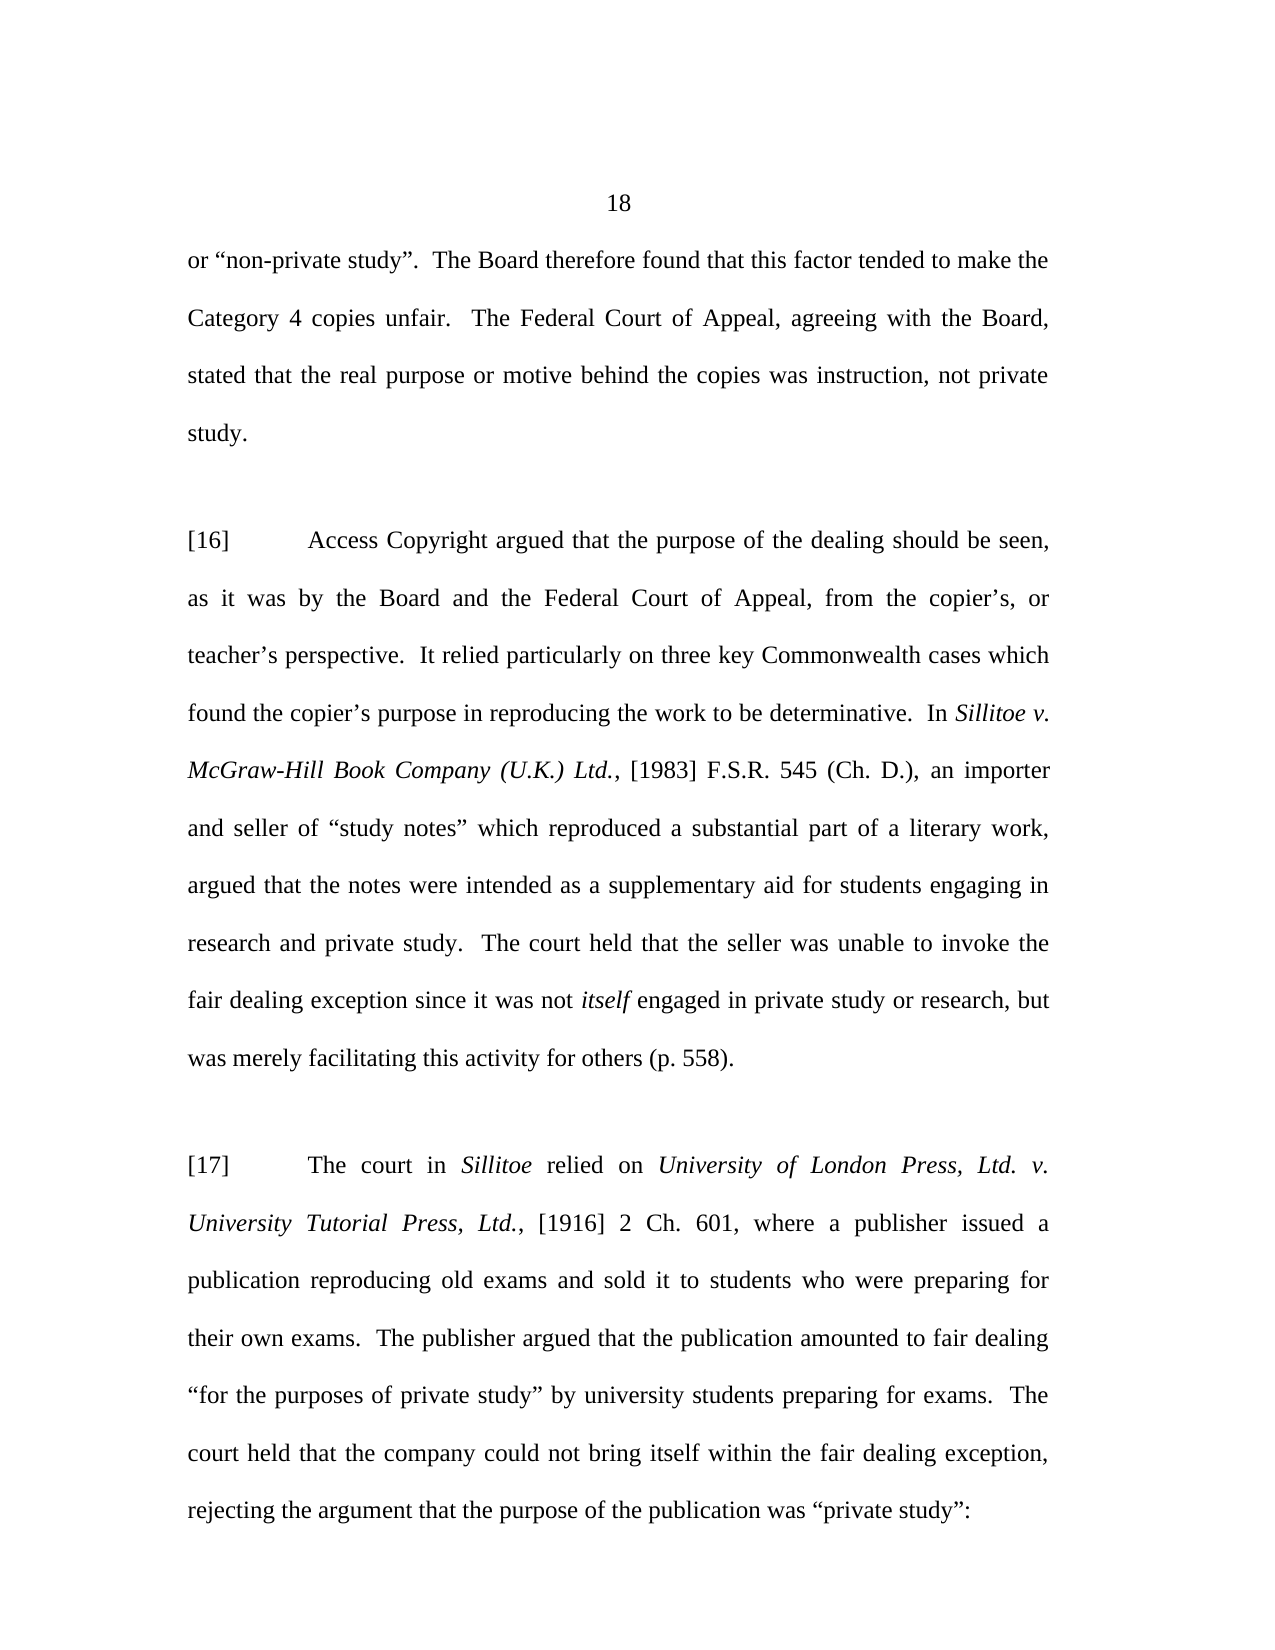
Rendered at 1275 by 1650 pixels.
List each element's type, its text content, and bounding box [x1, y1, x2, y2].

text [187, 245, 1050, 446]
text The court in Sillitoe relied on University of London Press, Ltd. v. University Tutorial Press, Ltd., [1916] 2 Ch. 601, where a publisher issued a publication reproducing old exams and sold it to students who were preparing for their own exams. The publisher argued that the publication amounted to fair dealing “for the purposes of private study” by university students preparing for exams. The court held that the company could not bring itself within the fair dealing exception, rejecting the argument that the purpose of the publication was “private study”: [187, 1150, 1050, 1524]
text Access Copyright argued that the purpose of the dealing should be seen, as it was by the Board and the Federal Court of Appeal, from the copier’s, or teacher’s perspective. It relied particularly on three key Commonwealth cases which found the copier’s purpose in reproducing the work to be determinative. In Sillitoe v. McGraw-Hill Book Company (U.K.) Ltd., [1983] F.S.R. 545 (Ch. D.), an importer and seller of “study notes” which reproduced a substantial part of a literary work, argued that the notes were intended as a supplementary aid for students engaging in research and private study. The court held that the seller was unable to invoke the fair dealing exception since it was not itself engaged in private study or research, but was merely facilitating this activity for others (p. 558). [187, 525, 1050, 1071]
